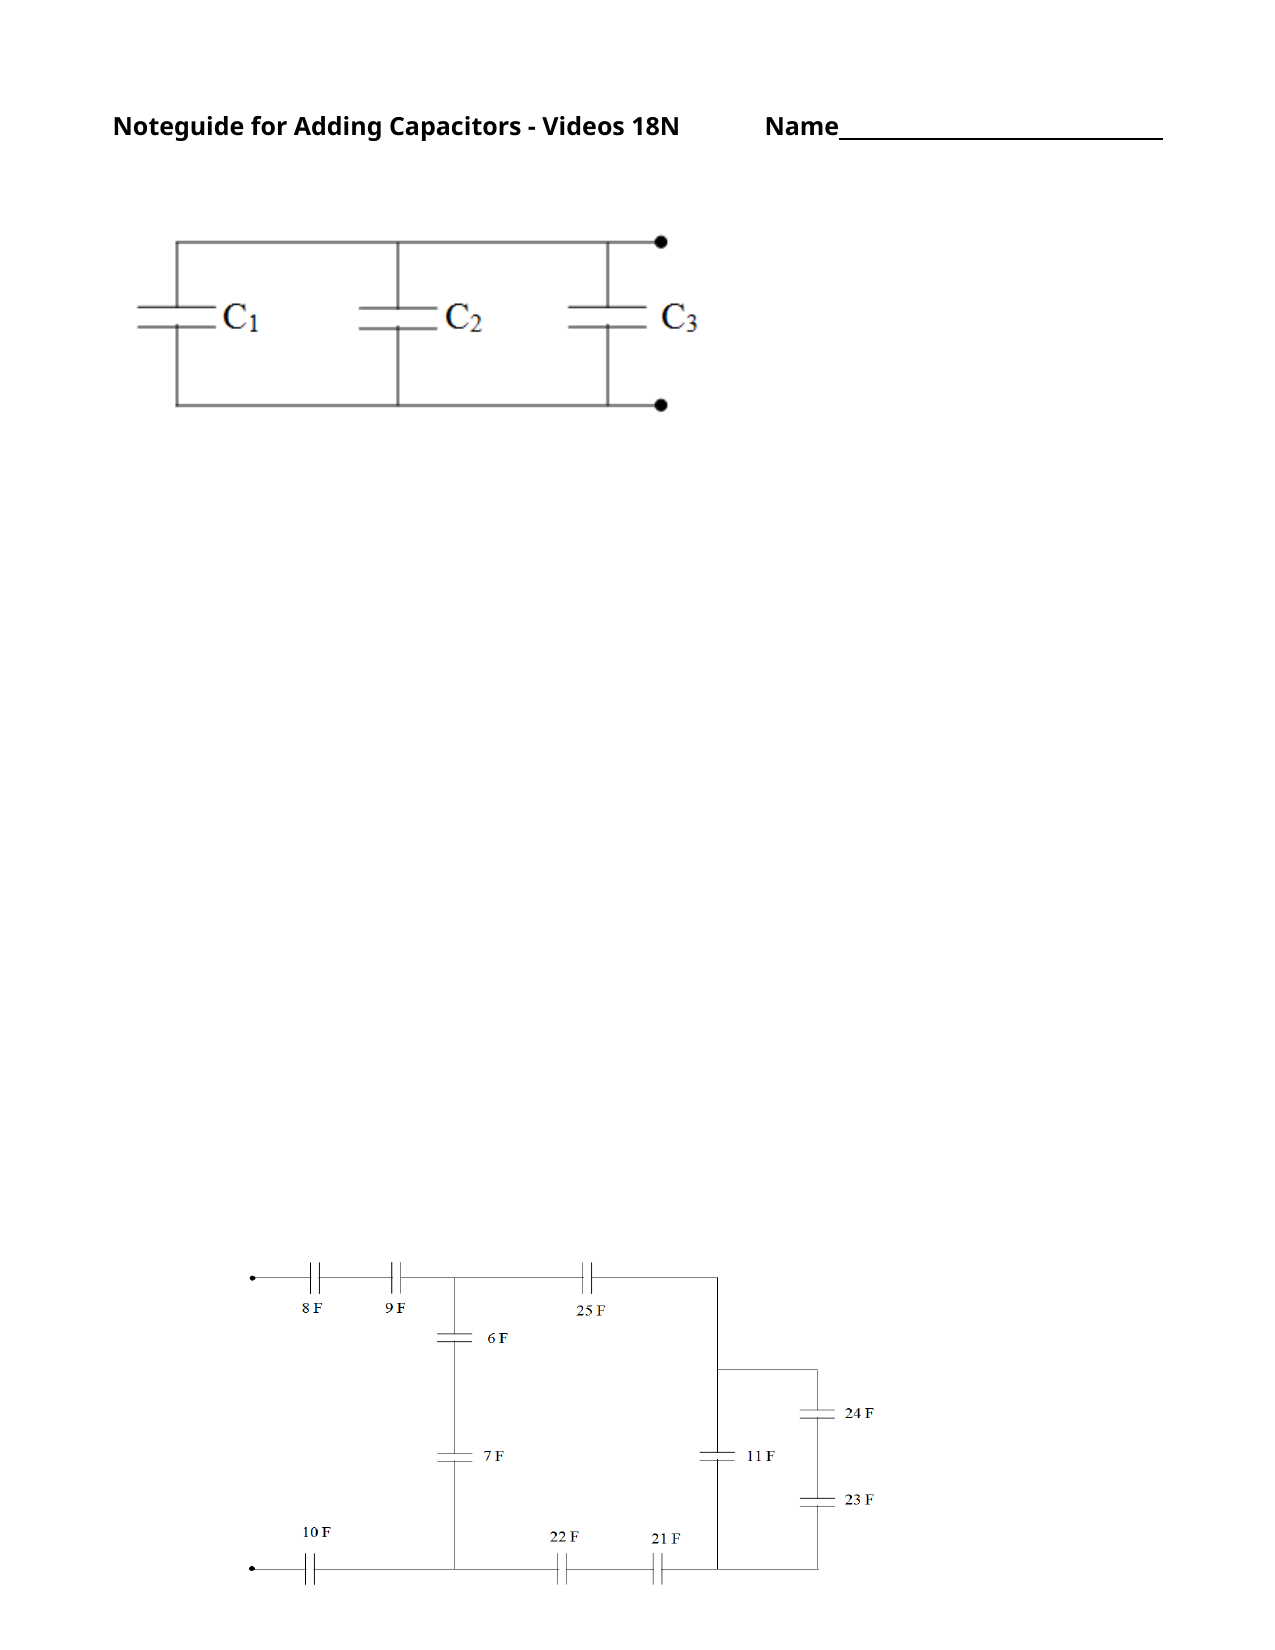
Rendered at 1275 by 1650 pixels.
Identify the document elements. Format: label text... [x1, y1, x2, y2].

picture [234, 1254, 885, 1589]
text Noteguide for Adding Capacitors - Videos 18N Name [112, 109, 1162, 143]
picture [111, 194, 727, 455]
